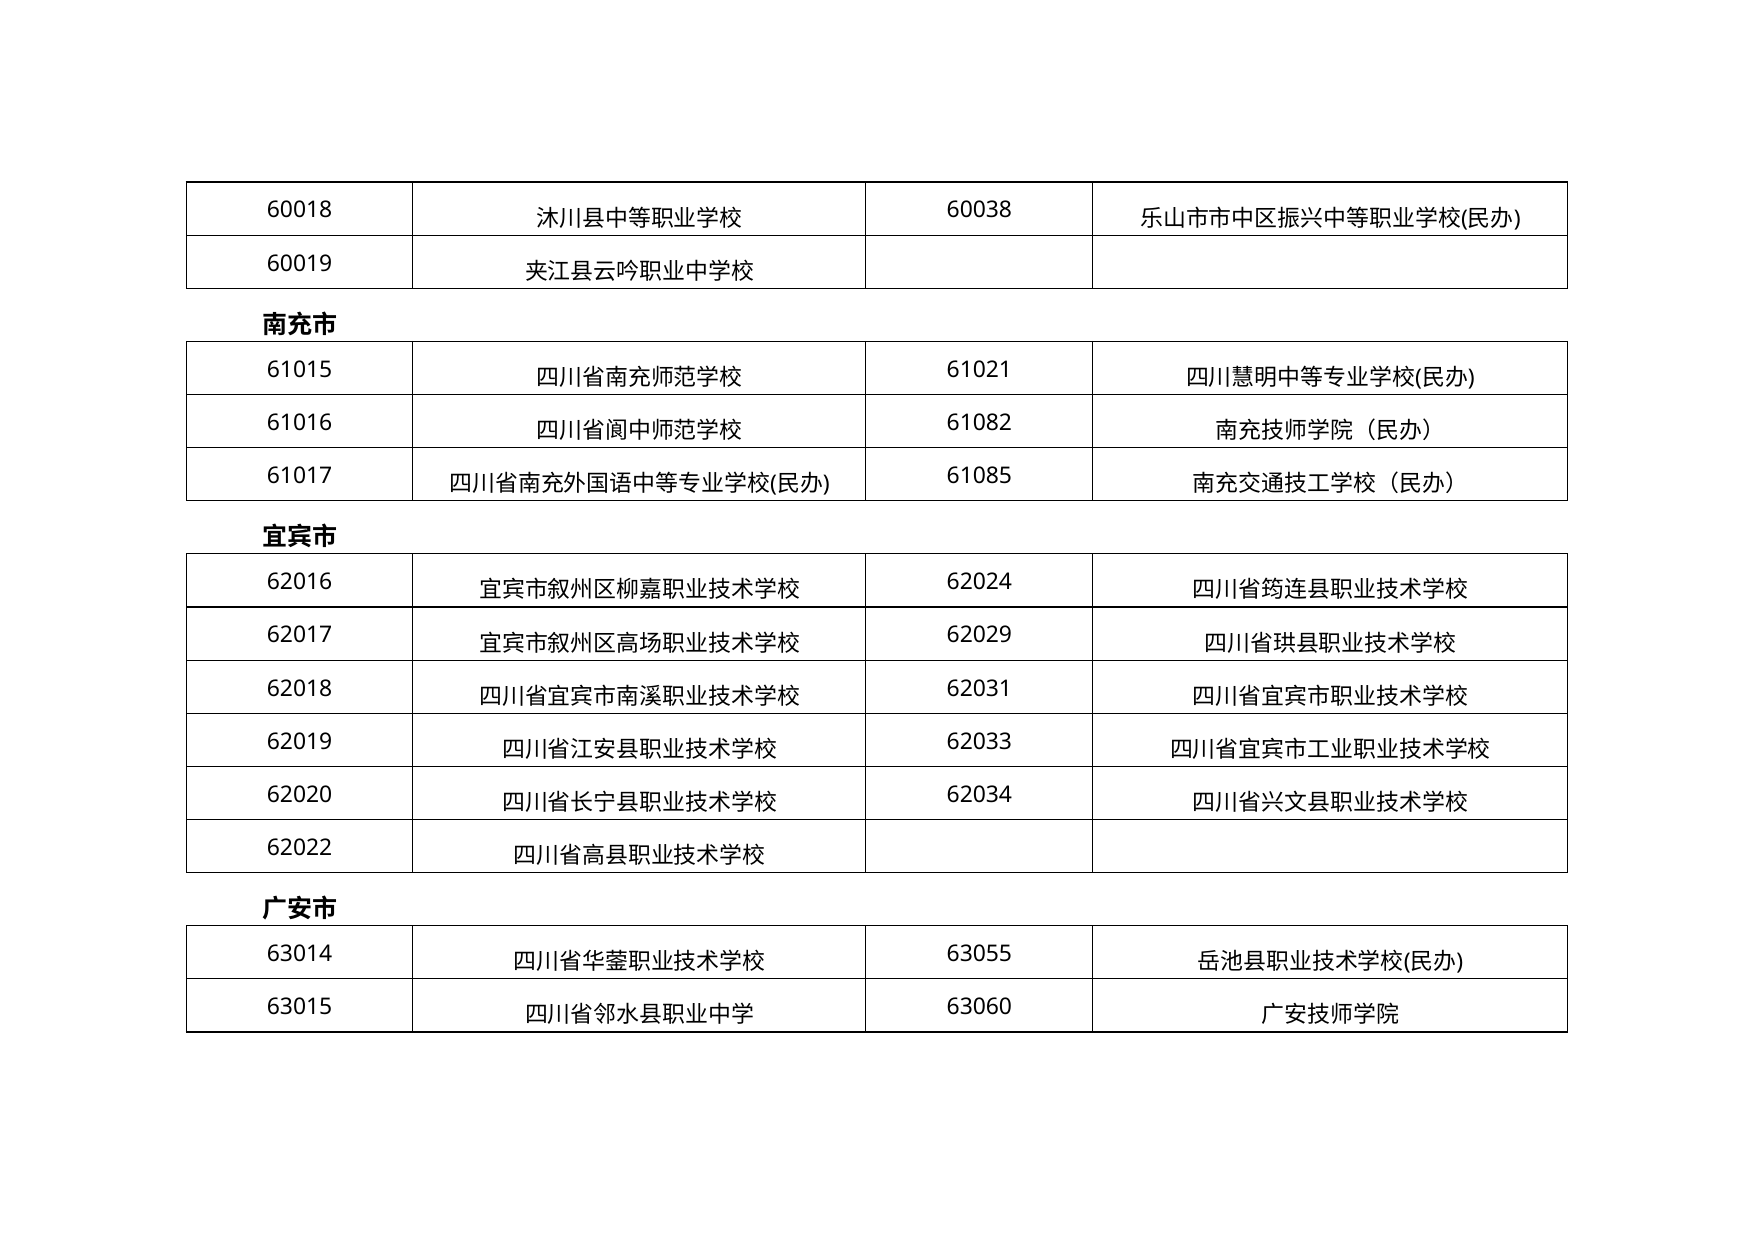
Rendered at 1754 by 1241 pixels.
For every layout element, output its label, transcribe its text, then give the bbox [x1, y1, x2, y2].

table_cell 四川省宜宾市职业技术学校 [1093, 661, 1567, 713]
table_cell 乐山市市中区振兴中等职业学校(民办) [1093, 183, 1567, 234]
table_cell 南充交通技工学校（民办） [1093, 448, 1567, 500]
table_cell 广安市 [186, 873, 413, 925]
table_cell 62034 [866, 767, 1092, 819]
table_cell 四川省筠连县职业技术学校 [1093, 554, 1567, 606]
table_cell [866, 289, 1568, 341]
table_cell 四川省长宁县职业技术学校 [413, 767, 865, 819]
table_cell 四川省宜宾市工业职业技术学校 [1093, 714, 1567, 766]
table_cell 四川省华蓥职业技术学校 [413, 926, 865, 978]
table_cell 62016 [187, 554, 412, 606]
table_cell 沐川县中等职业学校 [413, 183, 865, 234]
table_cell 61016 [187, 395, 412, 447]
table_cell 四川省江安县职业技术学校 [413, 714, 865, 766]
table_cell 62019 [187, 714, 412, 766]
table_cell 61015 [187, 342, 412, 394]
table_cell [413, 289, 866, 341]
table_cell 四川省珙县职业技术学校 [1093, 608, 1567, 659]
table_cell 60018 [187, 183, 412, 234]
table_cell 61082 [866, 395, 1092, 447]
table_cell 62033 [866, 714, 1092, 766]
table_cell 62018 [187, 661, 412, 713]
table_cell 广安技师学院 [1093, 979, 1567, 1031]
table_cell 宜宾市 [186, 501, 413, 553]
table_cell 63060 [866, 979, 1092, 1031]
table_cell 四川省宜宾市南溪职业技术学校 [413, 661, 865, 713]
table_cell 四川省高县职业技术学校 [413, 820, 865, 872]
table_cell [866, 873, 1568, 925]
table_cell [413, 873, 866, 925]
table_cell 61085 [866, 448, 1092, 500]
table_cell 四川省兴文县职业技术学校 [1093, 767, 1567, 819]
table_cell 60038 [866, 183, 1092, 234]
table_cell 63055 [866, 926, 1092, 978]
table_cell [1093, 236, 1567, 288]
table_cell 62031 [866, 661, 1092, 713]
table_cell 61021 [866, 342, 1092, 394]
table_cell [866, 820, 1092, 872]
table_cell 62022 [187, 820, 412, 872]
table_cell 60019 [187, 236, 412, 288]
table_cell 夹江县云吟职业中学校 [413, 236, 865, 288]
table_cell 62024 [866, 554, 1092, 606]
table_cell 四川省南充外国语中等专业学校(民办) [413, 448, 865, 500]
table_cell 四川省阆中师范学校 [413, 395, 865, 447]
table_cell [866, 236, 1092, 288]
table_cell [413, 501, 866, 553]
table_cell [866, 501, 1568, 553]
table_cell 宜宾市叙州区柳嘉职业技术学校 [413, 554, 865, 606]
table_cell 宜宾市叙州区高场职业技术学校 [413, 608, 865, 659]
table_cell 岳池县职业技术学校(民办) [1093, 926, 1567, 978]
table_cell 南充技师学院（民办） [1093, 395, 1567, 447]
table_cell 63014 [187, 926, 412, 978]
table_cell 63015 [187, 979, 412, 1031]
table_cell 62020 [187, 767, 412, 819]
table_cell [1093, 820, 1567, 872]
table_cell 62029 [866, 608, 1092, 659]
table_cell 四川慧明中等专业学校(民办) [1093, 342, 1567, 394]
table_cell 61017 [187, 448, 412, 500]
table_cell 62017 [187, 608, 412, 659]
table_cell 四川省南充师范学校 [413, 342, 865, 394]
table_cell 南充市 [186, 289, 413, 341]
table_cell 四川省邻水县职业中学 [413, 979, 865, 1031]
